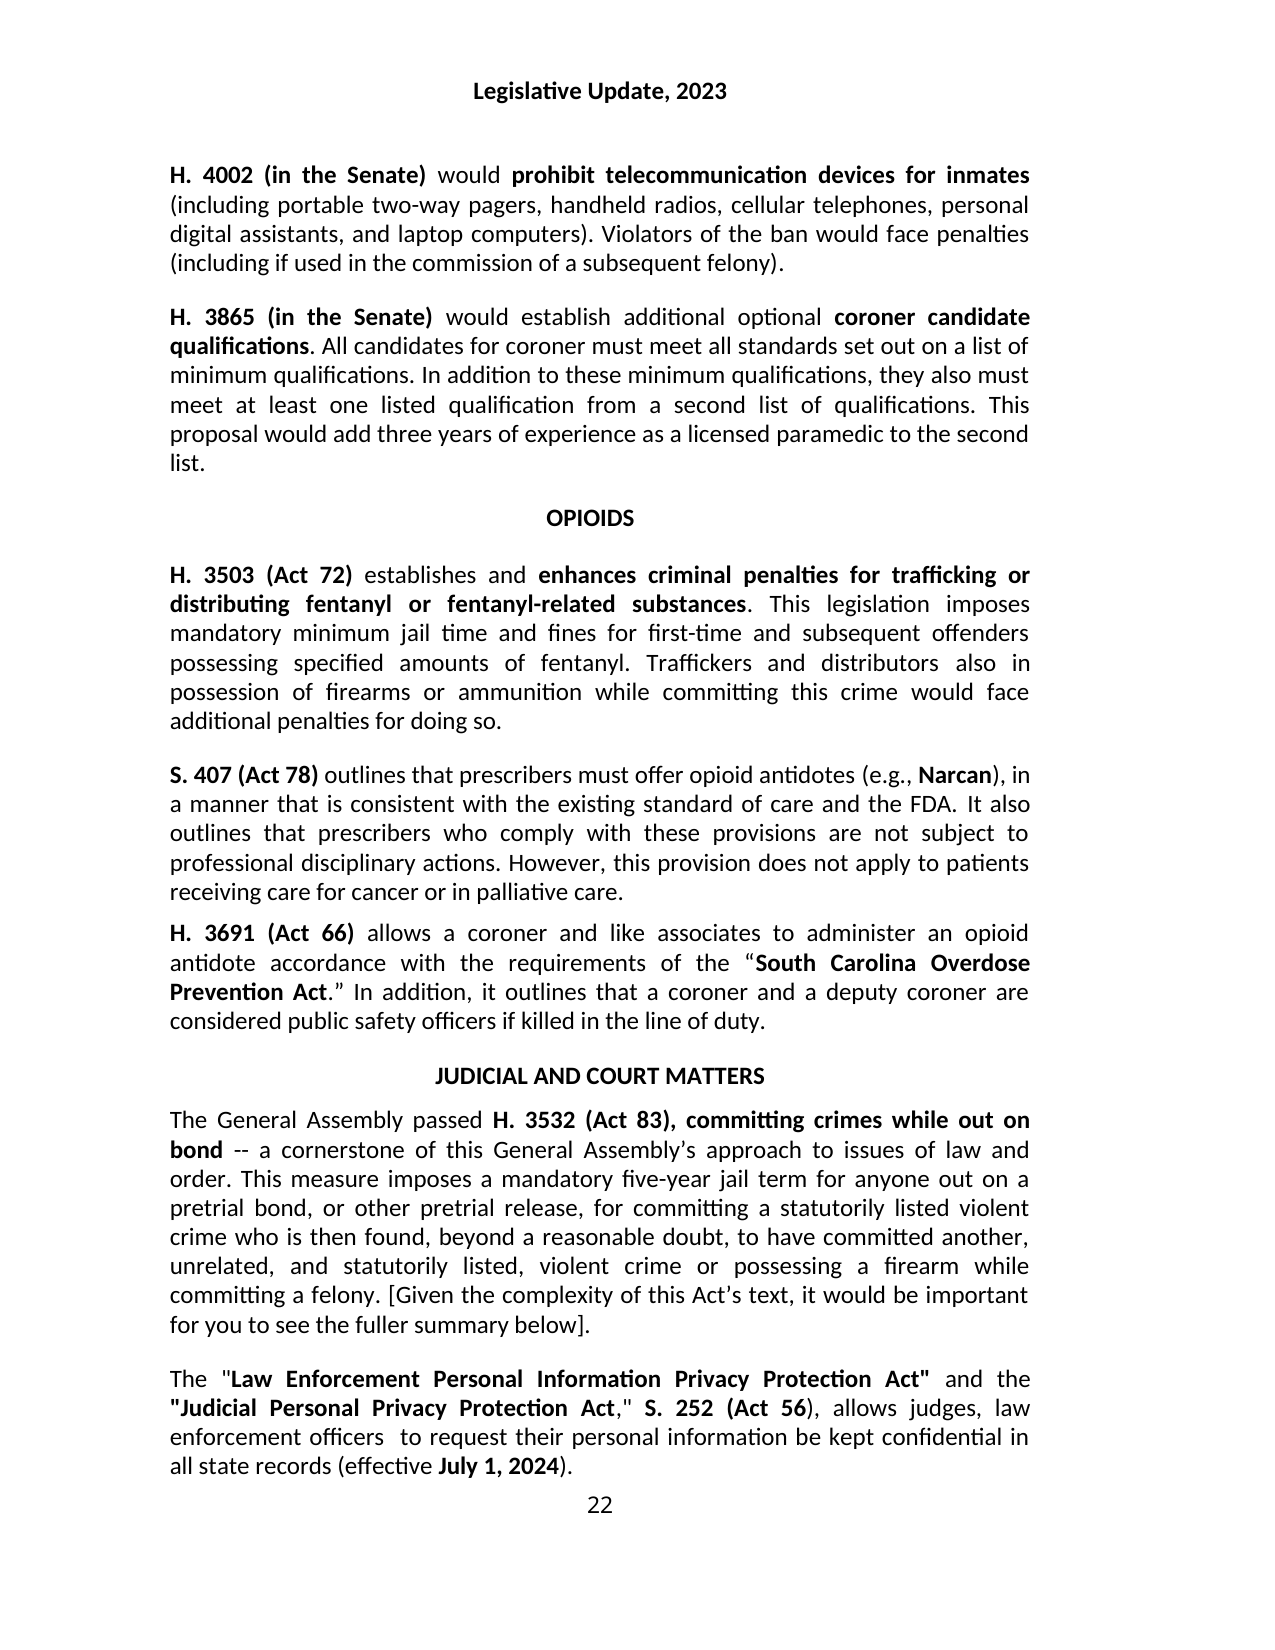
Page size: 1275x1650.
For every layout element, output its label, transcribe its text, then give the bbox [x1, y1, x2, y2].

text H. 3865 (in the Senate) would establish additional optional coroner candidate qualifications. All candidates for coroner must meet all standards set out on a list of minimum qualifications. In addition to these minimum qualifications, they also must meet at least one listed qualification from a second list of qualifications. This proposal would add three years of experience as a licensed paramedic to the second list. [169, 302, 1031, 477]
text The General Assembly passed H. 3532 (Act 83), committing crimes while out on bond -- a cornerstone of this General Assembly’s approach to issues of law and order. This measure imposes a mandatory five-year jail term for anyone out on a pretrial bond, or other pretrial release, for committing a statutorily listed violent crime who is then found, beyond a reasonable doubt, to have committed another, unrelated, and statutorily listed, violent crime or possessing a firearm while committing a felony. [Given the complexity of this Act’s text, it would be important for you to see the fuller summary below]. [169, 1106, 1031, 1339]
text The "Law Enforcement Personal Information Privacy Protection Act" and the "Judicial Personal Privacy Protection Act," S. 252 (Act 56), allows judges, law enforcement officers to request their personal information be kept confidential in all state records (effective July 1, 2024). [169, 1364, 1031, 1481]
text S. 407 (Act 78) outlines that prescribers must offer opioid antidotes (e.g., Narcan), in a manner that is consistent with the existing standard of care and the FDA. It also outlines that prescribers who comply with these provisions are not subject to professional disciplinary actions. However, this provision does not apply to patients receiving care for cancer or in palliative care. [169, 760, 1031, 906]
text H. 3503 (Act 72) establishes and enhances criminal penalties for trafficking or distributing fentanyl or fentanyl-related substances. This legislation imposes mandatory minimum jail time and fines for first-time and subsequent offenders possessing specified amounts of fentanyl. Traffickers and distributors also in possession of firearms or ammunition while committing this crime would face additional penalties for doing so. [169, 560, 1031, 735]
text JUDICIAL AND COURT MATTERS [169, 1060, 1031, 1091]
text H. 3691 (Act 66) allows a coroner and like associates to administer an opioid antidote accordance with the requirements of the “South Carolina Overdose Prevention Act.” In addition, it outlines that a coroner and a deputy coroner are considered public safety officers if killed in the line of duty. [169, 918, 1031, 1035]
text H. 4002 (in the Senate) would prohibit telecommunication devices for inmates (including portable two-way pagers, handheld radios, cellular telephones, personal digital assistants, and laptop computers). Violators of the ban would face penalties (including if used in the commission of a subsequent felony). [169, 161, 1031, 277]
text OPIOIDS [150, 502, 1031, 533]
